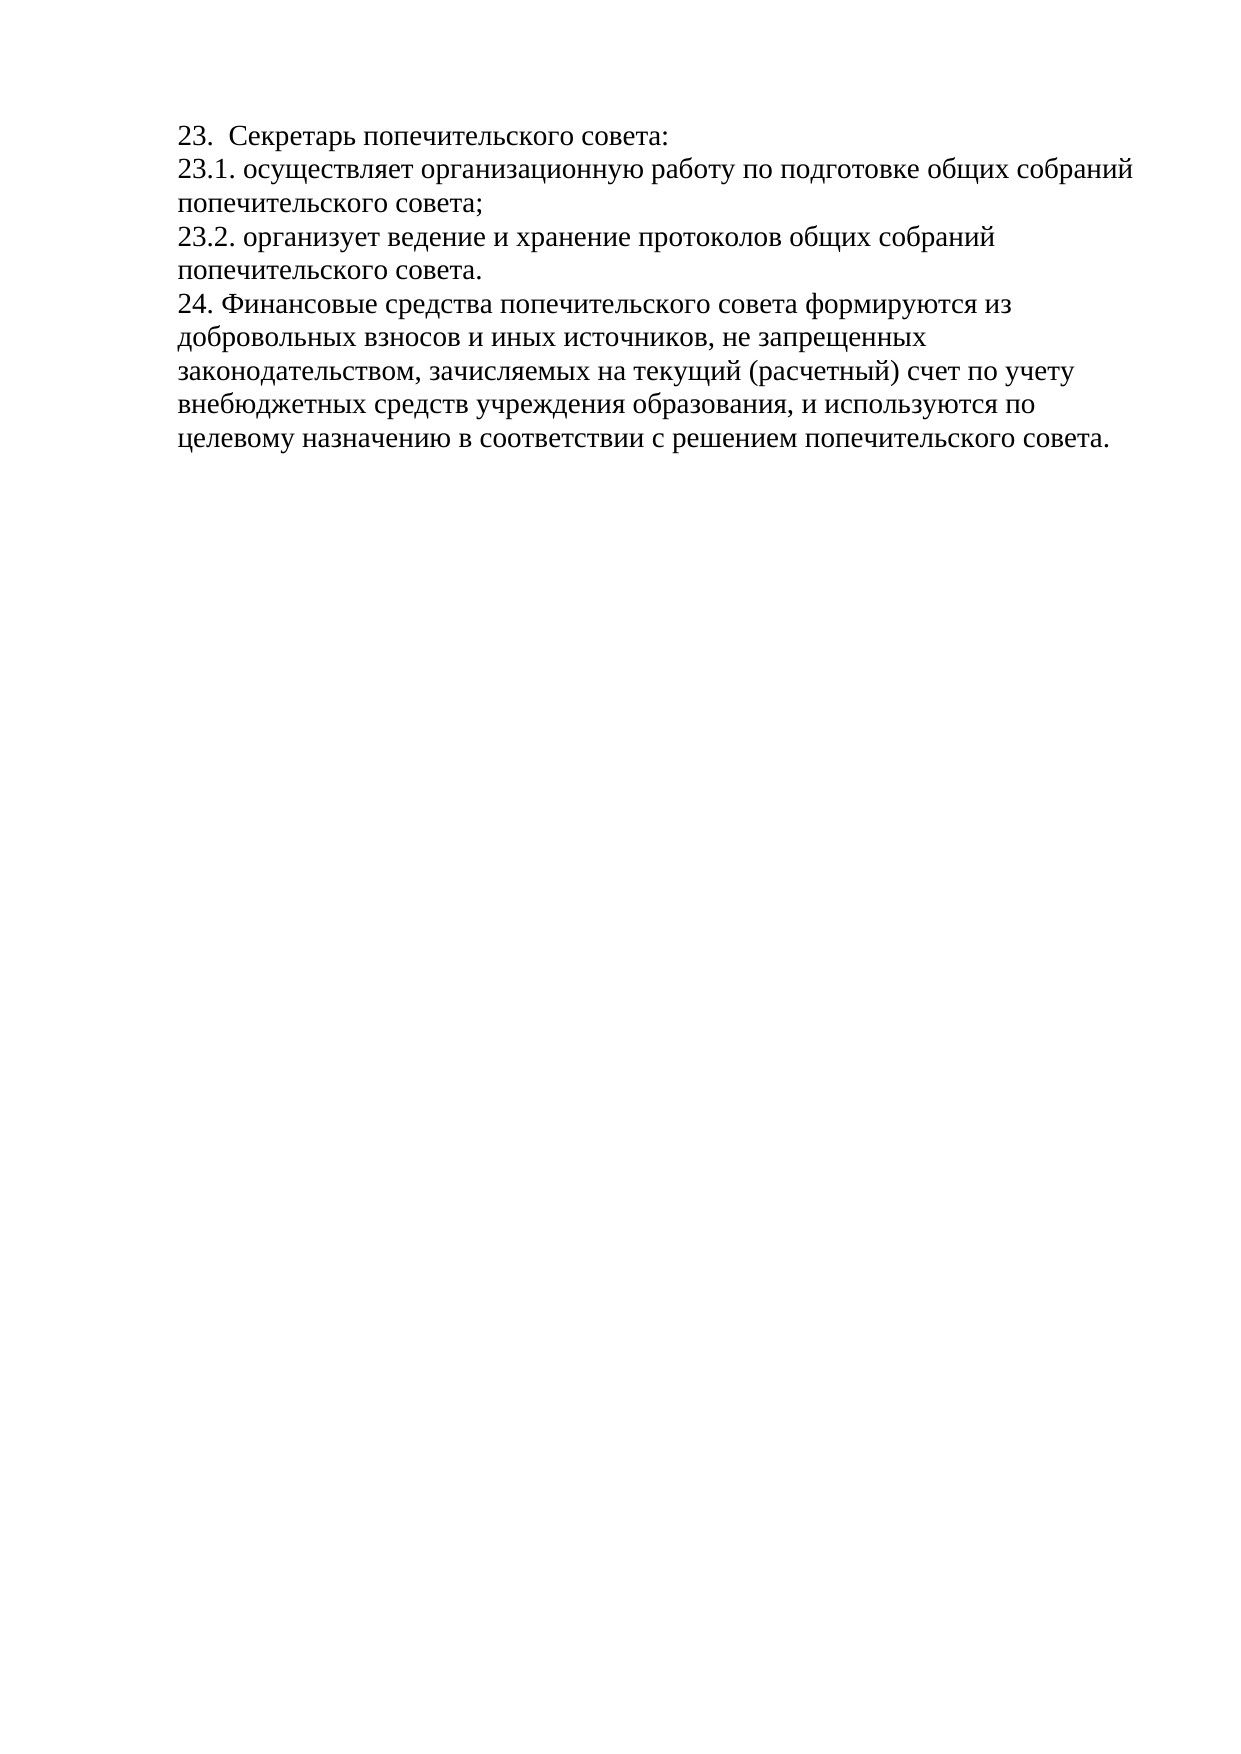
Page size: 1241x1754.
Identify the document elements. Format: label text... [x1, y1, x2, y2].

text 23.2. организует ведение и хранение протоколов общих собраний попечительского совета. [177, 219, 1152, 286]
text 23. Секретарь попечительского совета: [177, 118, 1152, 152]
text 24. Финансовые средства попечительского совета формируются из добровольных взносов и иных источников, не запрещенных законодательством, зачисляемых на текущий (расчетный) счет по учету внебюджетных средств учреждения образования, и используются по целевому назначению в соответствии с решением попечительского совета. [177, 286, 1152, 453]
text 23.1. осуществляет организационную работу по подготовке общих собраний попечительского совета; [177, 152, 1152, 219]
